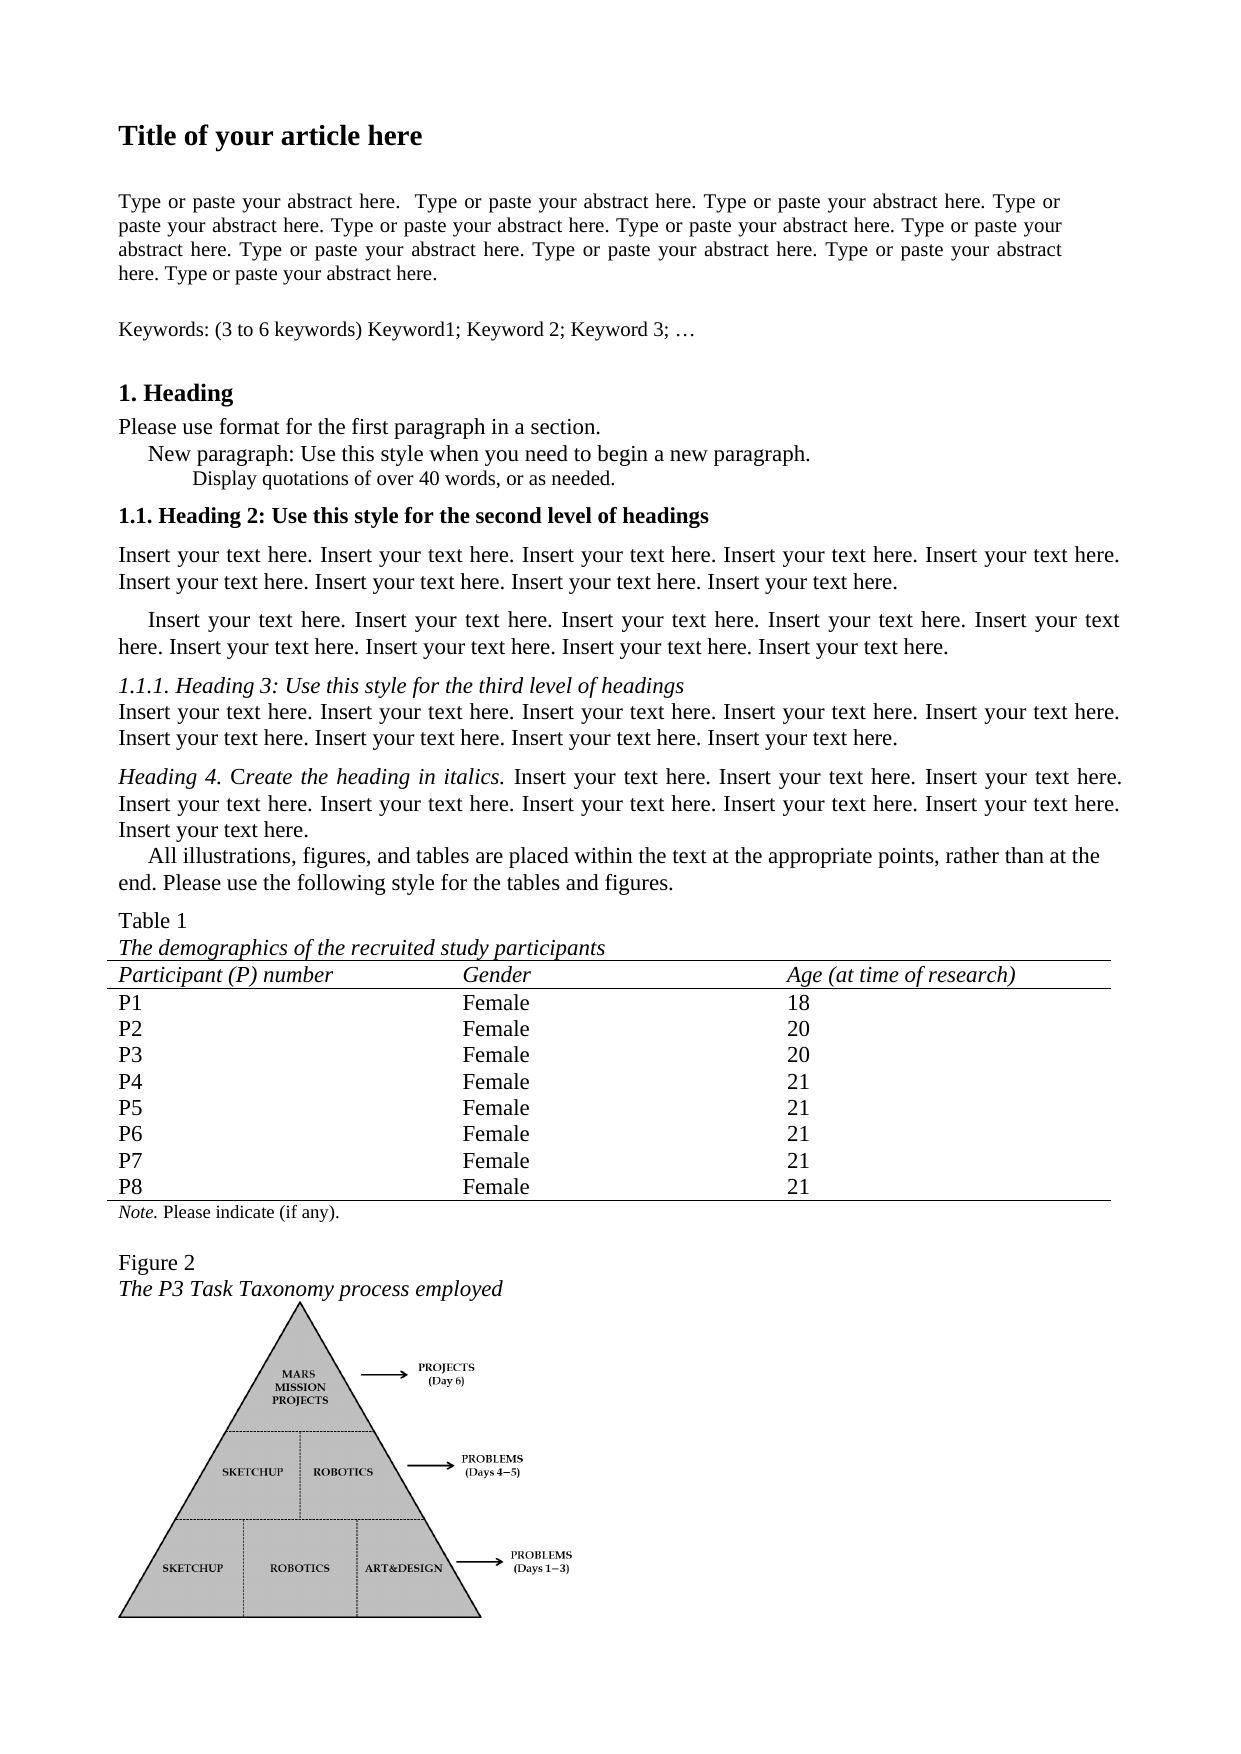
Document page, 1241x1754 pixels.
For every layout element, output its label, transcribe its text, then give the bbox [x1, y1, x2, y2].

table_cell 21 [776, 1173, 1111, 1199]
table_cell Female [451, 1121, 776, 1147]
title Title of your article here [118, 118, 1122, 152]
table_cell P5 [107, 1094, 451, 1121]
table_cell 21 [776, 1147, 1111, 1173]
table_cell 21 [776, 1094, 1111, 1121]
text Keywords: (3 to 6 keywords) Keyword1; Keyword 2; Keyword 3; … [118, 317, 1063, 341]
subtitle Insert your text here. Insert your text here. Insert your text here. Insert your text here. Insert your text here. Insert your text here. Insert your text here. Insert your text here. Insert your text here. [118, 607, 1123, 659]
table_cell Female [451, 1068, 776, 1094]
table_cell 21 [776, 1121, 1111, 1147]
subtitle All illustrations, figures, and tables are placed within the text at the appropriate points, rather than at the end. Please use the following style for the tables and figures. [118, 842, 1122, 895]
subtitle Insert your text here. Insert your text here. Insert your text here. Insert your text here. Insert your text here. Insert your text here. Insert your text here. Insert your text here. Insert your text here. [118, 541, 1123, 594]
subtitle Heading 4. Create the heading in italics. Insert your text here. Insert your text here. Insert your text here. Insert your text here. Insert your text here. Insert your text here. Insert your text here. Insert your text here. Insert your text here. [118, 763, 1123, 842]
text Type or paste your abstract here. Type or paste your abstract here. Type or paste your abstract here. Type or paste your abstract here. Type or paste your abstract here. Type or paste your abstract here. Type or paste your abstract here. Type or paste your abstract here. Type or paste your abstract here. Type or paste your abstract here. Type or paste your abstract here. [118, 189, 1063, 285]
table_cell P3 [107, 1041, 451, 1068]
table_cell Female [451, 1041, 776, 1068]
table_cell P8 [107, 1173, 451, 1199]
table_header Gender [451, 961, 776, 988]
table_cell Female [451, 1015, 776, 1041]
table_cell P2 [107, 1015, 451, 1041]
table_header Age (at time of research) [776, 961, 1111, 988]
table_cell 18 [776, 989, 1111, 1015]
table_cell Female [451, 1173, 776, 1199]
table_cell P7 [107, 1147, 451, 1173]
picture [118, 1301, 578, 1618]
table_cell Female [451, 1094, 776, 1121]
table_cell P1 [107, 989, 451, 1015]
table_cell 21 [776, 1068, 1111, 1094]
subtitle 1. Heading [118, 378, 1063, 407]
table_cell 20 [776, 1041, 1111, 1068]
table_cell Female [451, 1147, 776, 1173]
table_cell P6 [107, 1121, 451, 1147]
table_cell P4 [107, 1068, 451, 1094]
subtitle Insert your text here. Insert your text here. Insert your text here. Insert your text here. Insert your text here. Insert your text here. Insert your text here. Insert your text here. Insert your text here. [118, 698, 1123, 751]
table_header Participant (P) number [107, 961, 451, 988]
text The P3 Task Taxonomy process employed [118, 1275, 1122, 1301]
table_cell Female [451, 989, 776, 1015]
table_cell 20 [776, 1015, 1111, 1041]
text The demographics of the recruited study participants [118, 934, 1122, 960]
text Table 1 [118, 908, 1122, 934]
text Display quotations of over 40 words, or as needed. [192, 466, 1123, 490]
subtitle 1.1.1. Heading 3: Use this style for the third level of headings [118, 672, 1063, 698]
text Please use format for the first paragraph in a section. [118, 413, 1122, 439]
subtitle 1.1. Heading 2: Use this style for the second level of headings [118, 502, 1063, 529]
text Note. Please indicate (if any). [118, 1201, 1122, 1222]
text Figure 2 [118, 1248, 1122, 1275]
text New paragraph: Use this style when you need to begin a new paragraph. [118, 439, 1122, 466]
